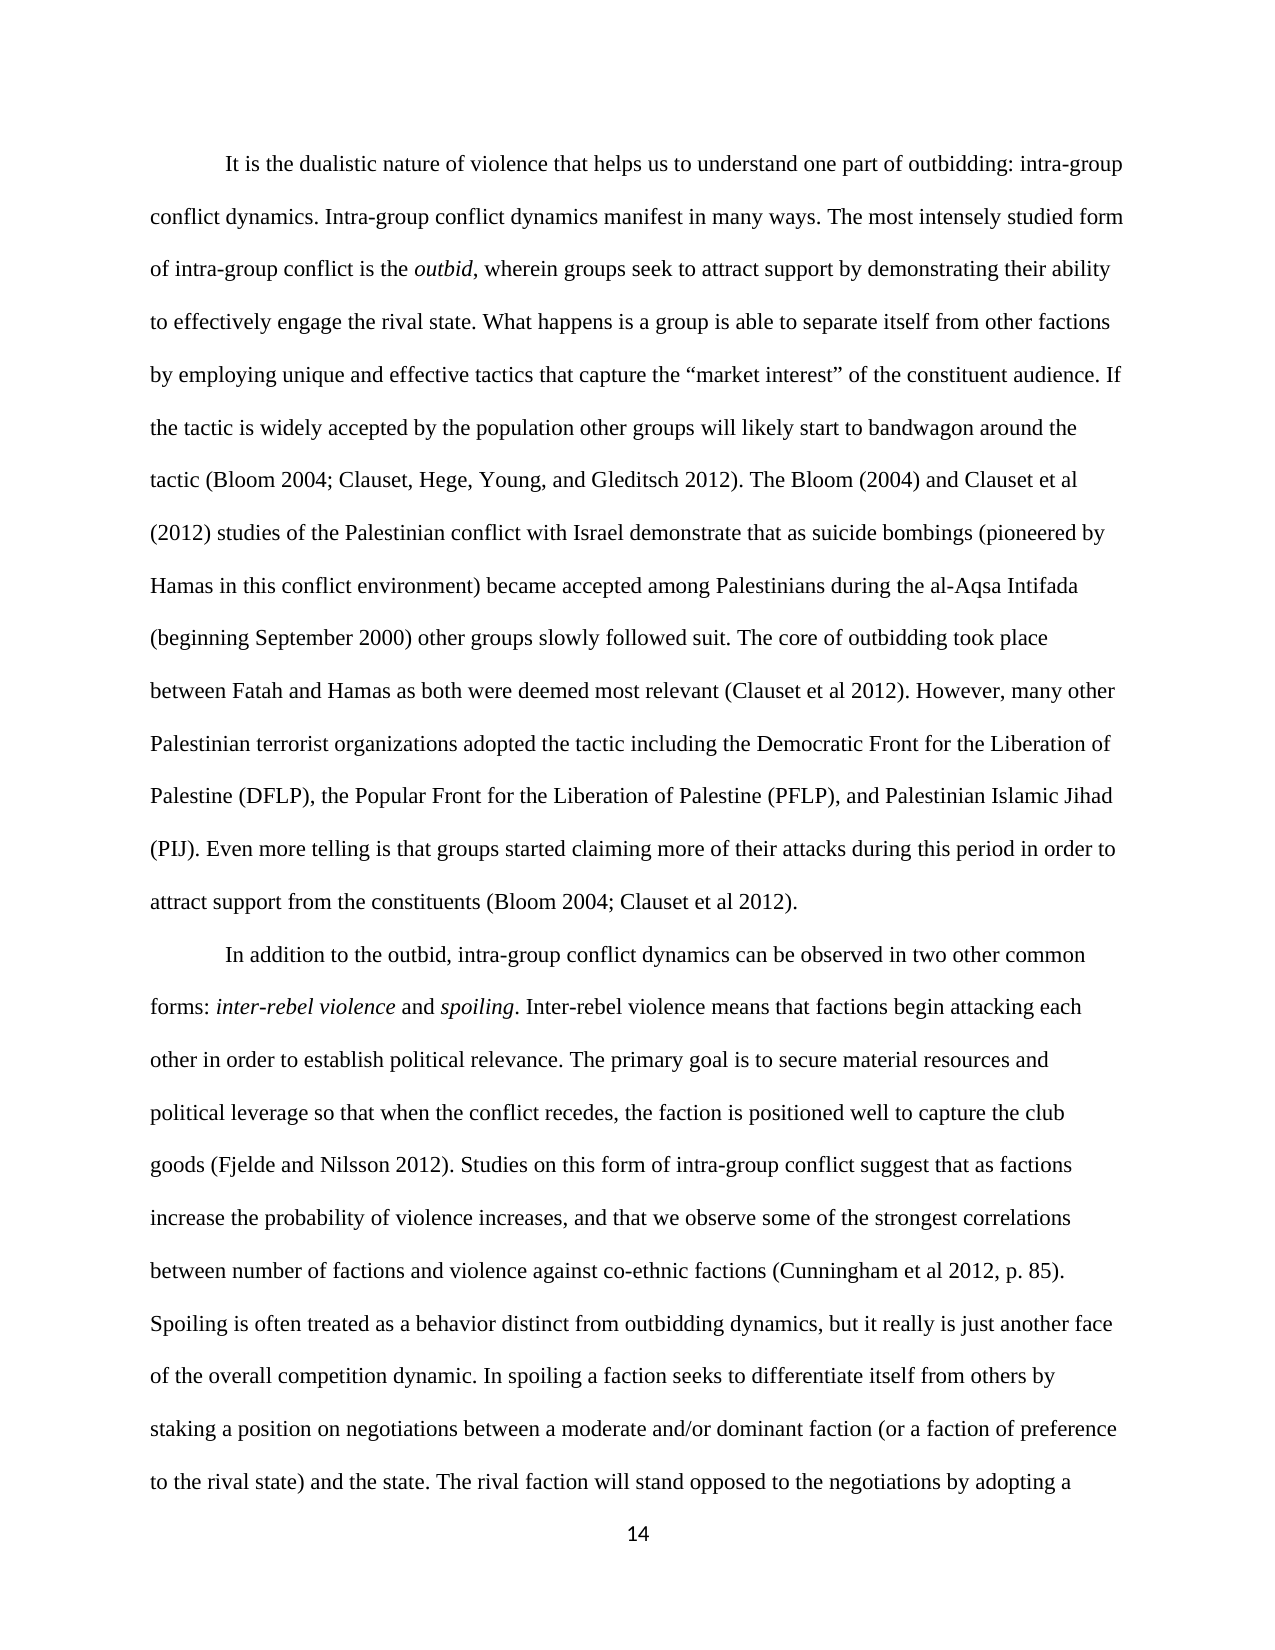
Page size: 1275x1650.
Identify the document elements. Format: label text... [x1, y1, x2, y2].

text It is the dualistic nature of violence that helps us to understand one part of outbidding: intra-group conflict dynamics. Intra-group conflict dynamics manifest in many ways. The most intensely studied form of intra-group conflict is the outbid, wherein groups seek to attract support by demonstrating their ability to effectively engage the rival state. What happens is a group is able to separate itself from other factions by employing unique and effective tactics that capture the “market interest” of the constituent audience. If the tactic is widely accepted by the population other groups will likely start to bandwagon around the tactic (Bloom 2004; Clauset, Hege, Young, and Gleditsch 2012). The Bloom (2004) and Clauset et al (2012) studies of the Palestinian conflict with Israel demonstrate that as suicide bombings (pioneered by Hamas in this conflict environment) became accepted among Palestinians during the al-Aqsa Intifada (beginning September 2000) other groups slowly followed suit. The core of outbidding took place between Fatah and Hamas as both were deemed most relevant (Clauset et al 2012). However, many other Palestinian terrorist organizations adopted the tactic including the Democratic Front for the Liberation of Palestine (DFLP), the Popular Front for the Liberation of Palestine (PFLP), and Palestinian Islamic Jihad (PIJ). Even more telling is that groups started claiming more of their attacks during this period in order to attract support from the constituents (Bloom 2004; Clauset et al 2012). [150, 150, 1125, 914]
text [150, 941, 1125, 1494]
